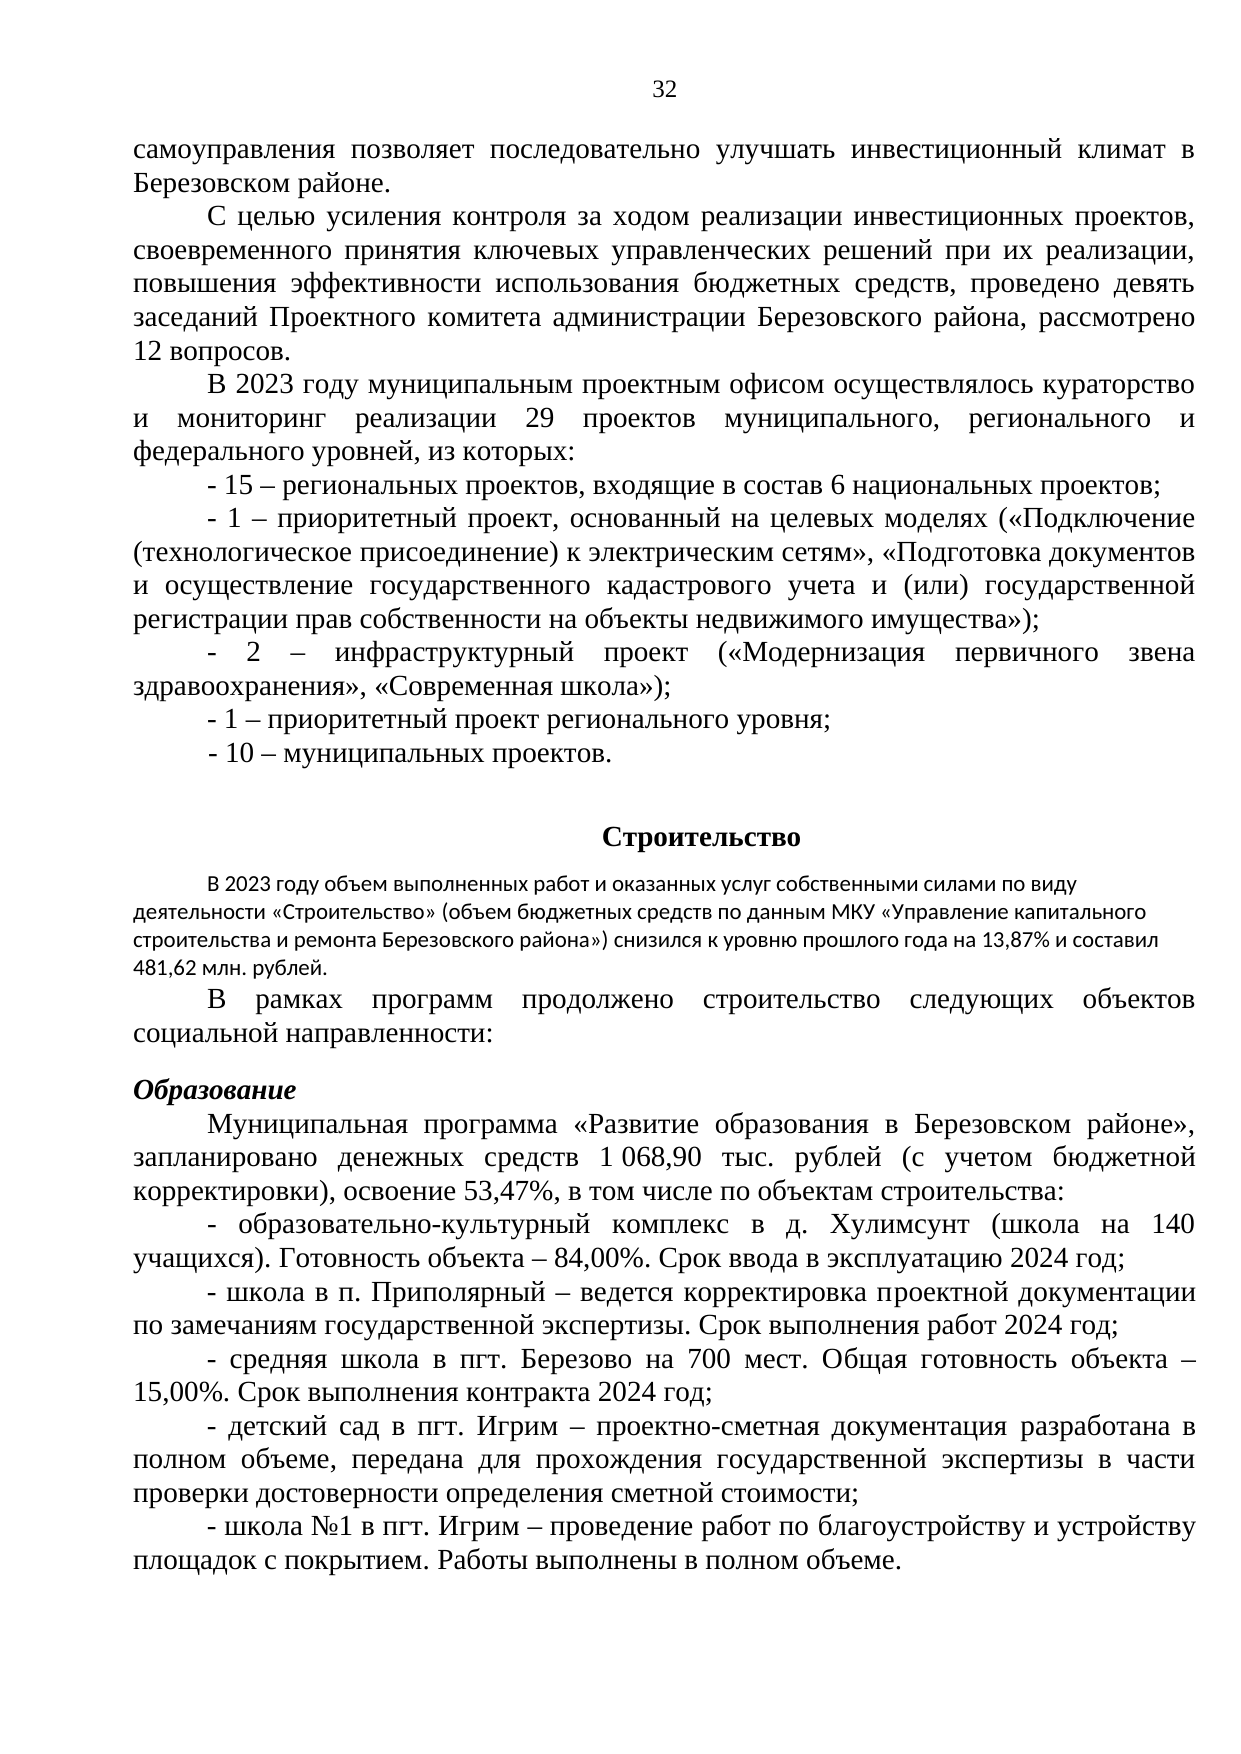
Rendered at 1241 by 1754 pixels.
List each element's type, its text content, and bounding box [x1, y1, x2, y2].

list - 10 – муниципальных проектов. [208, 735, 1196, 769]
text Строительство [133, 819, 1196, 852]
text С целью усиления контроля за ходом реализации инвестиционных проектов, своевременного принятия ключевых управленческих решений при их реализации, повышения эффективности использования бюджетных средств, проведено девять заседаний Проектного комитета администрации Березовского района, рассмотрено 12 вопросов. [133, 198, 1196, 366]
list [133, 131, 1196, 198]
text Образование [133, 1072, 1196, 1106]
text - образовательно-культурный комплекс в д. Хулимсунт (школа на 140 учащихся). Готовность объекта – 84,00%. Срок ввода в эксплуатацию 2024 год; [133, 1207, 1196, 1274]
text - 1 – приоритетный проект, основанный на целевых моделях («Подключение (технологическое присоединение) к электрическим сетям», «Подготовка документов и осуществление государственного кадастрового учета и (или) государственной регистрации прав собственности на объекты недвижимого имущества»); [133, 500, 1196, 634]
text В 2023 году объем выполненных работ и оказанных услуг собственными силами по виду деятельности «Строительство» (объем бюджетных средств по данным МКУ «Управление капитального строительства и ремонта Березовского района») снизился к уровню прошлого года на 13,87% и составил 481,62 млн. рублей. [133, 869, 1196, 981]
text - 1 – приоритетный проект регионального уровня; [133, 702, 1196, 735]
text - школа в п. Приполярный – ведется корректировка проектной документации по замечаниям государственной экспертизы. Срок выполнения работ 2024 год; [133, 1274, 1196, 1341]
text - 2 – инфраструктурный проект («Модернизация первичного звена здравоохранения», «Современная школа»); [133, 634, 1196, 702]
text - школа №1 в пгт. Игрим – проведение работ по благоустройству и устройству площадок с покрытием. Работы выполнены в полном объеме. [133, 1508, 1196, 1576]
text - детский сад в пгт. Игрим – проектно-сметная документация разработана в полном объеме, передана для прохождения государственной экспертизы в части проверки достоверности определения сметной стоимости; [133, 1408, 1196, 1508]
text Муниципальная программа «Развитие образования в Березовском районе», запланировано денежных средств 1 068,90 тыс. рублей (с учетом бюджетной корректировки), освоение 53,47%, в том числе по объектам строительства: [133, 1106, 1196, 1207]
text - средняя школа в пгт. Березово на 700 мест. Общая готовность объекта – 15,00%. Срок выполнения контракта 2024 год; [133, 1341, 1196, 1408]
text В рамках программ продолжено строительство следующих объектов социальной направленности: [133, 981, 1196, 1048]
text В 2023 году муниципальным проектным офисом осуществлялось кураторство и мониторинг реализации 29 проектов муниципального, регионального и федерального уровней, из которых: [133, 366, 1196, 467]
text - 15 – региональных проектов, входящие в состав 6 национальных проектов; [133, 467, 1196, 500]
